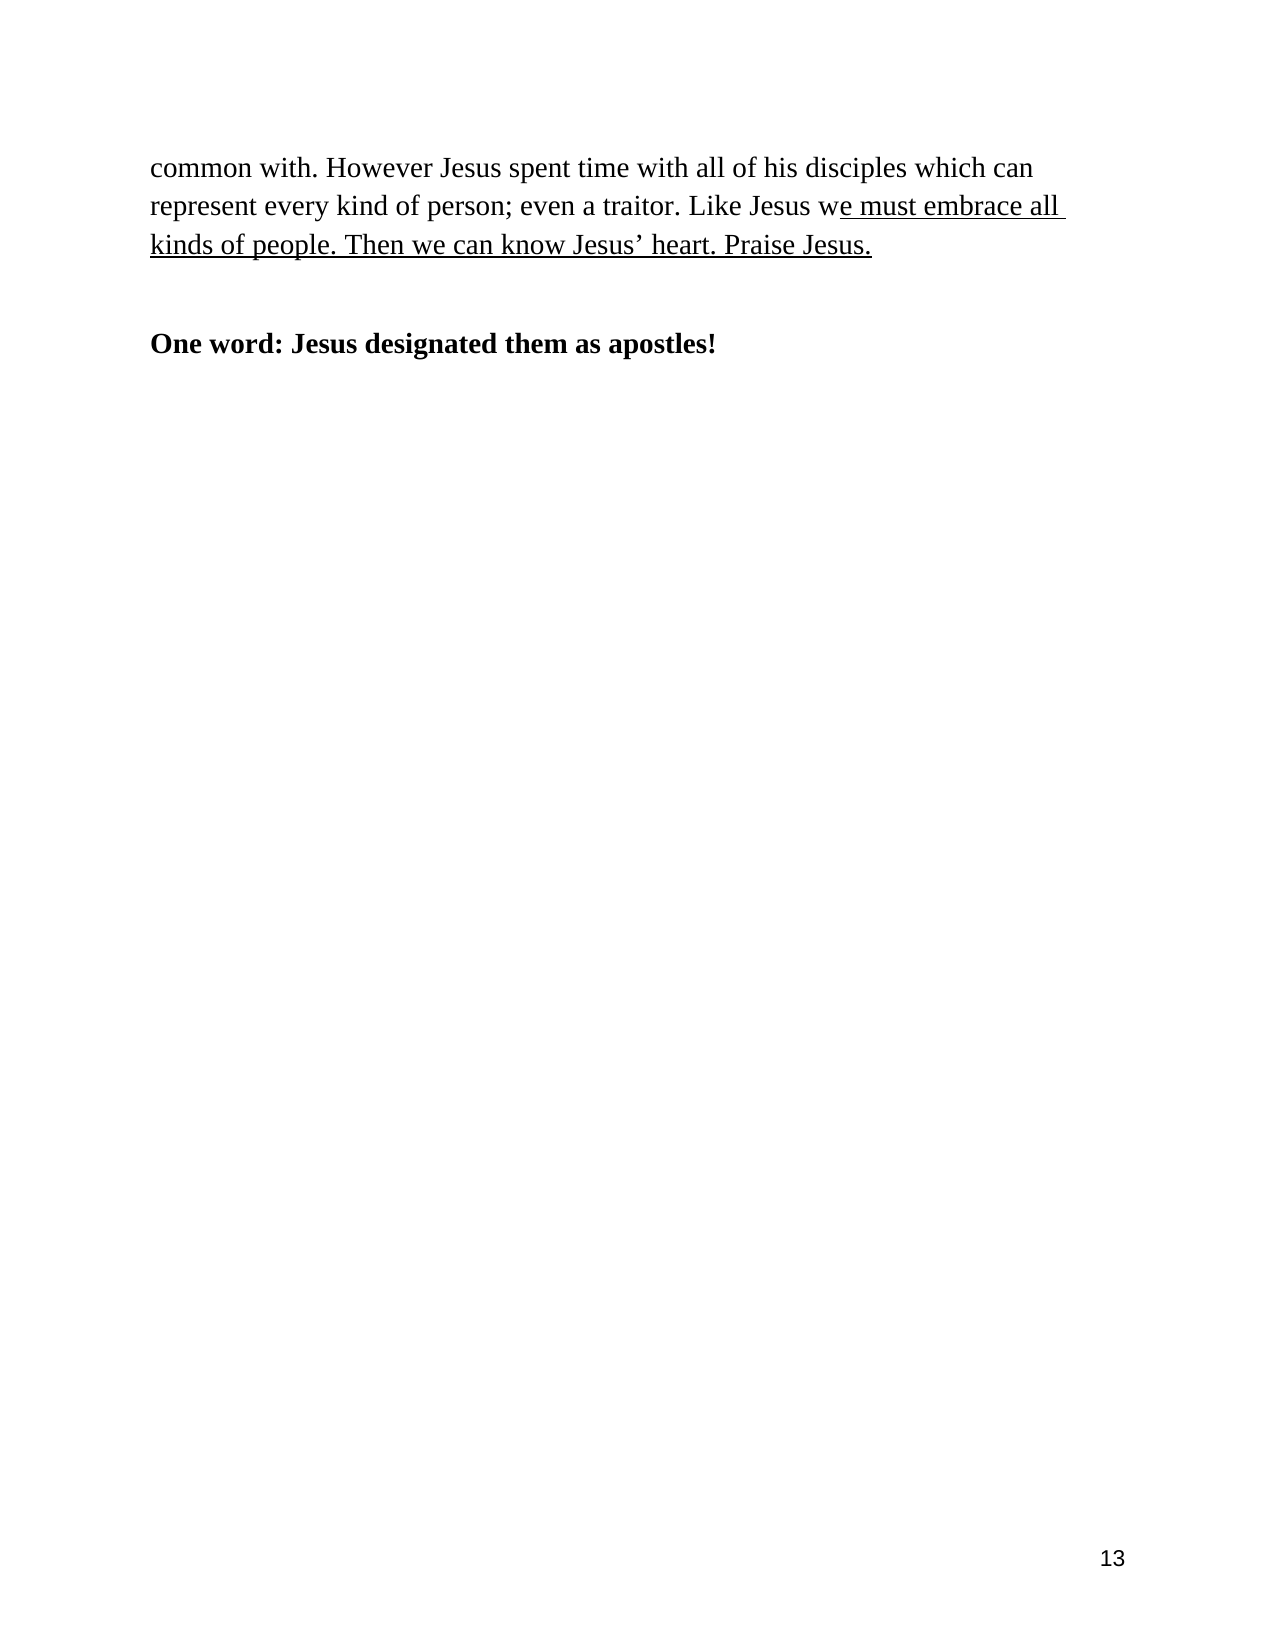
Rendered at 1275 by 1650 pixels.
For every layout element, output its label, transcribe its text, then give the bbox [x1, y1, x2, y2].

text One word: Jesus designated them as apostles! [150, 326, 1125, 359]
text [150, 150, 1125, 261]
